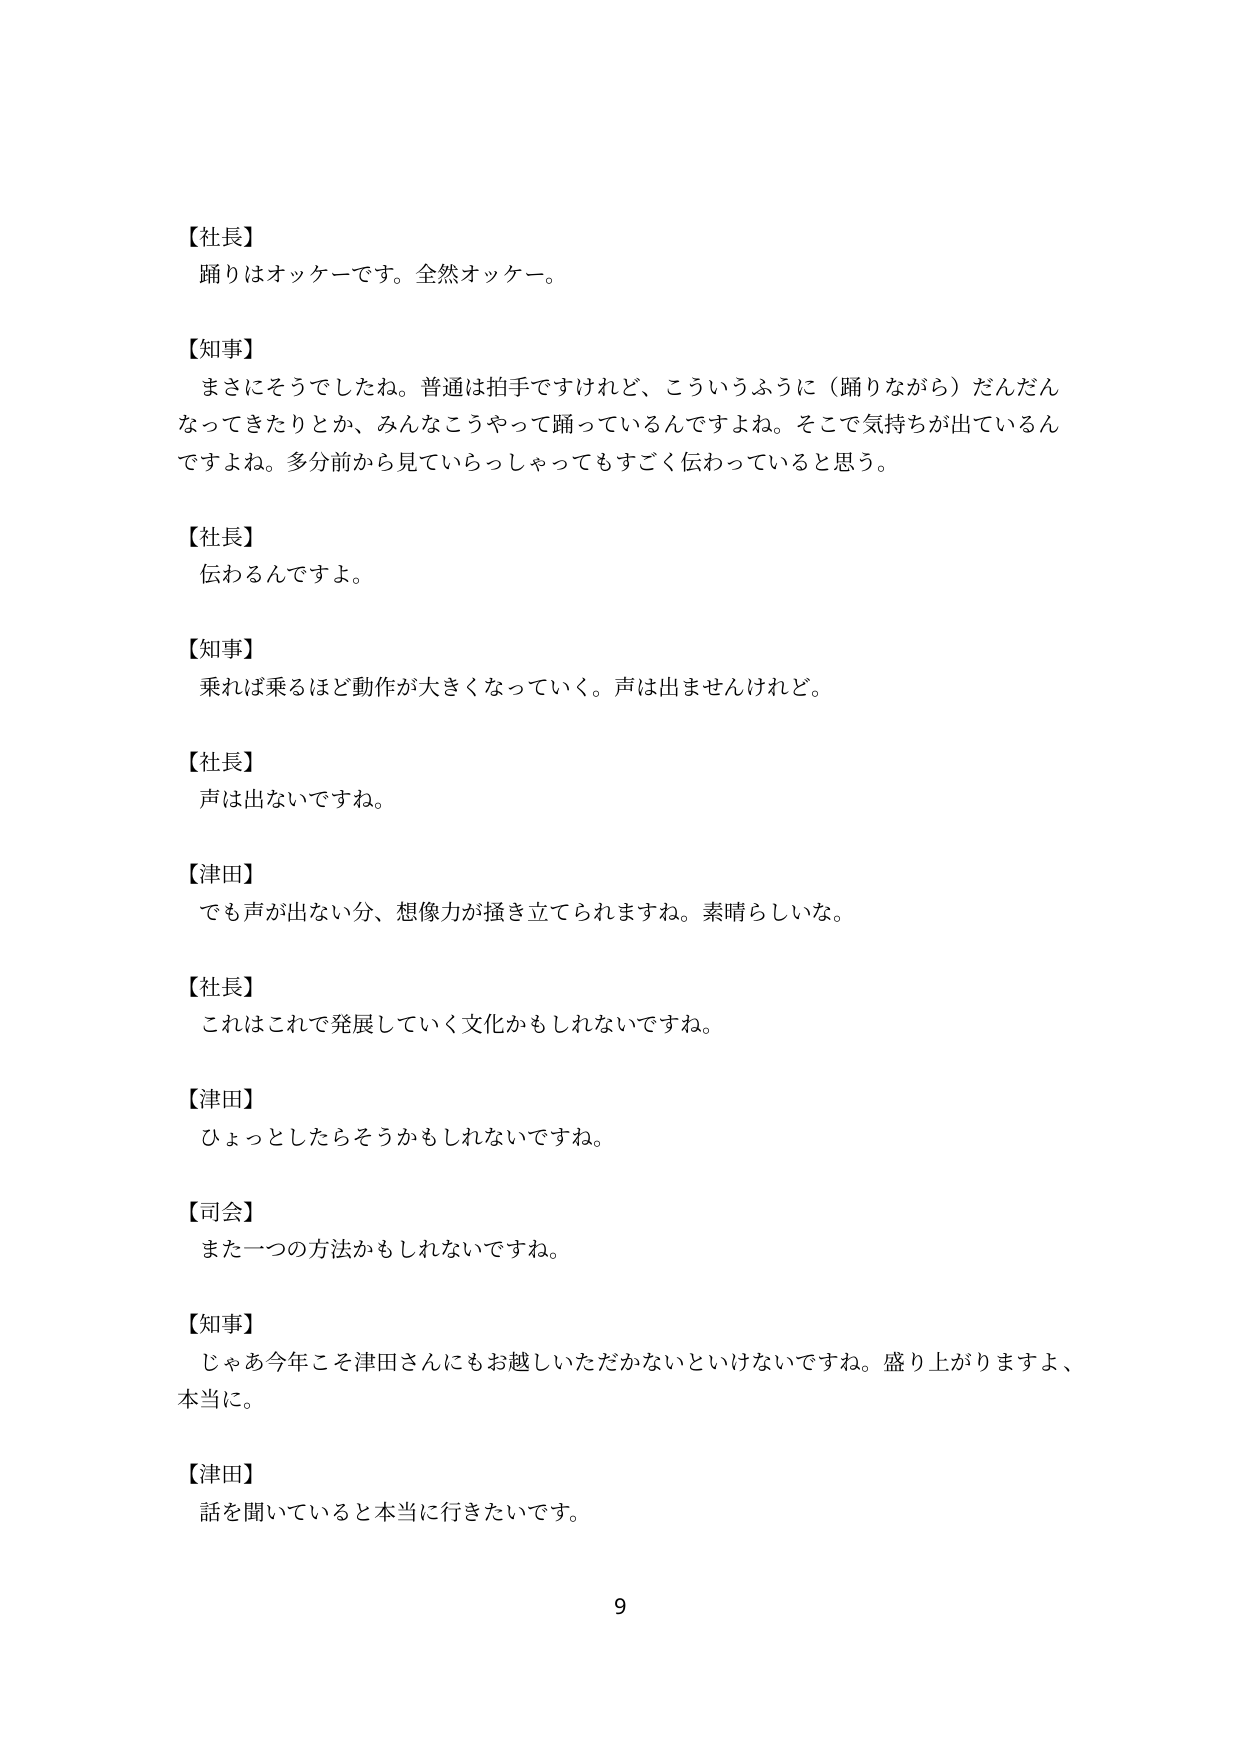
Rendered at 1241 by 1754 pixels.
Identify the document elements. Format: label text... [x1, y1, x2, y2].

text 【社長】 [177, 742, 1063, 779]
text これはこれで発展していく文化かもしれないですね。 [177, 1004, 1063, 1042]
text 【司会】 [177, 1192, 1063, 1229]
text 【社長】 [177, 517, 1063, 554]
text 踊りはオッケーです。全然オッケー。 [177, 254, 1063, 292]
text 【社長】 [177, 217, 1063, 254]
text 伝わるんですよ。 [177, 554, 1063, 592]
text まさにそうでしたね。普通は拍手ですけれど、こういうふうに（踊りながら）だんだんなってきたりとか、みんなこうやって踊っているんですよね。そこで気持ちが出ているんですよね。多分前から見ていらっしゃってもすごく伝わっていると思う。 [177, 367, 1063, 479]
text 【津田】 [177, 1454, 1063, 1492]
text 【津田】 [177, 1079, 1063, 1117]
text 【津田】 [177, 854, 1063, 892]
text 【知事】 [177, 629, 1063, 667]
text じゃあ今年こそ津田さんにもお越しいただかないといけないですね。盛り上がりますよ、本当に。 [177, 1342, 1063, 1417]
text 【社長】 [177, 967, 1063, 1004]
text 乗れば乗るほど動作が大きくなっていく。声は出ませんけれど。 [177, 667, 1063, 704]
text 声は出ないですね。 [177, 779, 1063, 817]
text また一つの方法かもしれないですね。 [177, 1229, 1063, 1267]
text でも声が出ない分、想像力が掻き立てられますね。素晴らしいな。 [177, 892, 1063, 929]
text ひょっとしたらそうかもしれないですね。 [177, 1117, 1063, 1154]
text 【知事】 [177, 1304, 1063, 1342]
text 話を聞いていると本当に行きたいです。 [177, 1492, 1063, 1529]
text 【知事】 [177, 329, 1063, 367]
